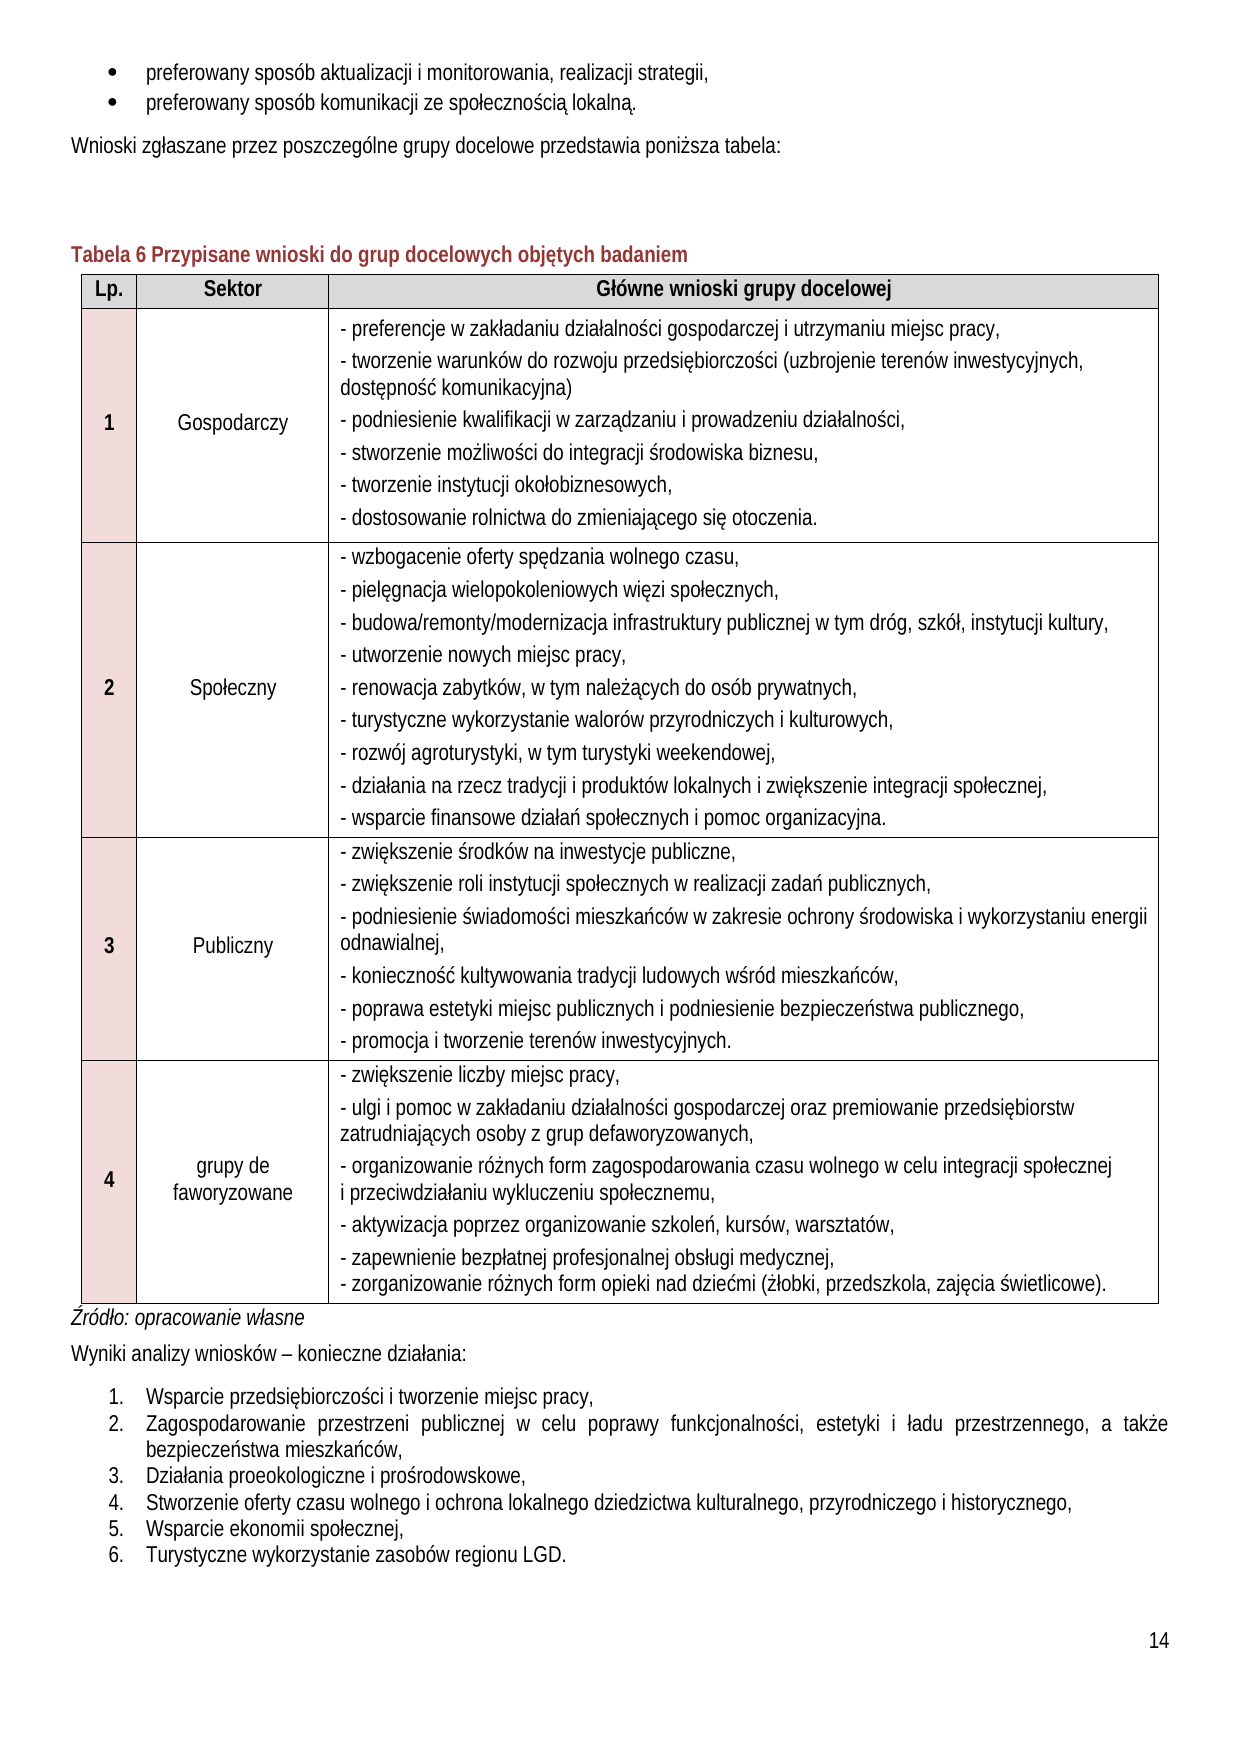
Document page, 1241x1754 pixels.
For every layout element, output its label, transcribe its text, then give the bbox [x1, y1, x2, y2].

table_cell grupy de faworyzowane [137, 1061, 328, 1303]
list preferowany sposób komunikacji ze społecznością lokalną. [108, 89, 1169, 116]
table_cell - zwiększenie środków na inwestycje publiczne, - zwiększenie roli instytucji społecznych w realizacji zadań publicznych, - podniesienie świadomości mieszkańców w zakresie ochrony środowiska i wykorzystaniu energii odnawialnej, - konieczność kultywowania tradycji ludowych wśród mieszkańców, - poprawa estetyki miejsc publicznych i podniesienie bezpieczeństwa publicznego, - promocja i tworzenie terenów inwestycyjnych. [329, 838, 1158, 1060]
table_header Sektor [137, 275, 328, 308]
table_cell Społeczny [137, 543, 328, 837]
table_cell 3 [82, 838, 136, 1060]
text Wyniki analizy wniosków – konieczne działania: [71, 1340, 1169, 1367]
table_cell 2 [82, 543, 136, 837]
table_cell - preferencje w zakładaniu działalności gospodarczej i utrzymaniu miejsc pracy, - tworzenie warunków do rozwoju przedsiębiorczości (uzbrojenie terenów inwestycyjnych, dostępność komunikacyjna) - podniesienie kwalifikacji w zarządzaniu i prowadzeniu działalności, - stworzenie możliwości do integracji środowiska biznesu, - tworzenie instytucji okołobiznesowych, - dostosowanie rolnictwa do zmieniającego się otoczenia. [329, 309, 1158, 542]
table_cell 1 [82, 309, 136, 542]
list Turystyczne wykorzystanie zasobów regionu LGD. [108, 1541, 1169, 1568]
list Działania proeokologiczne i prośrodowskowe, [108, 1462, 1169, 1488]
text Tabela 6 Przypisane wnioski do grup docelowych objętych badaniem [71, 241, 1169, 268]
table_header Główne wnioski grupy docelowej [329, 275, 1158, 308]
text Wnioski zgłaszane przez poszczególne grupy docelowe przedstawia poniższa tabela: [71, 132, 1169, 158]
list preferowany sposób aktualizacji i monitorowania, realizacji strategii, [108, 59, 1169, 85]
table_cell Gospodarczy [137, 309, 328, 542]
table_cell Publiczny [137, 838, 328, 1060]
table_cell - zwiększenie liczby miejsc pracy, - ulgi i pomoc w zakładaniu działalności gospodarczej oraz premiowanie przedsiębiorstw zatrudniających osoby z grup defaworyzowanych, - organizowanie różnych form zagospodarowania czasu wolnego w celu integracji społecznej i przeciwdziałaniu wykluczeniu społecznemu, - aktywizacja poprzez organizowanie szkoleń, kursów, warsztatów, - zapewnienie bezpłatnej profesjonalnej obsługi medycznej, - zorganizowanie różnych form opieki nad dziećmi (żłobki, przedszkola, zajęcia świetlicowe). [329, 1061, 1158, 1303]
table_cell 4 [82, 1061, 136, 1303]
list Zagospodarowanie przestrzeni publicznej w celu poprawy funkcjonalności, estetyki i ładu przestrzennego, a także bezpieczeństwa mieszkańców, [108, 1409, 1169, 1462]
list Stworzenie oferty czasu wolnego i ochrona lokalnego dziedzictwa kulturalnego, przyrodniczego i historycznego, [108, 1488, 1169, 1515]
list Wsparcie ekonomii społecznej, [108, 1515, 1169, 1541]
table_cell - wzbogacenie oferty spędzania wolnego czasu, - pielęgnacja wielopokoleniowych więzi społecznych, - budowa/remonty/modernizacja infrastruktury publicznej w tym dróg, szkół, instytucji kultury, - utworzenie nowych miejsc pracy, - renowacja zabytków, w tym należących do osób prywatnych, - turystyczne wykorzystanie walorów przyrodniczych i kulturowych, - rozwój agroturystyki, w tym turystyki weekendowej, - działania na rzecz tradycji i produktów lokalnych i zwiększenie integracji społecznej, - wsparcie finansowe działań społecznych i pomoc organizacyjna. [329, 543, 1158, 837]
text Źródło: opracowanie własne [71, 1304, 1169, 1330]
list Wsparcie przedsiębiorczości i tworzenie miejsc pracy, [108, 1383, 1169, 1409]
table_header Lp. [82, 275, 136, 308]
